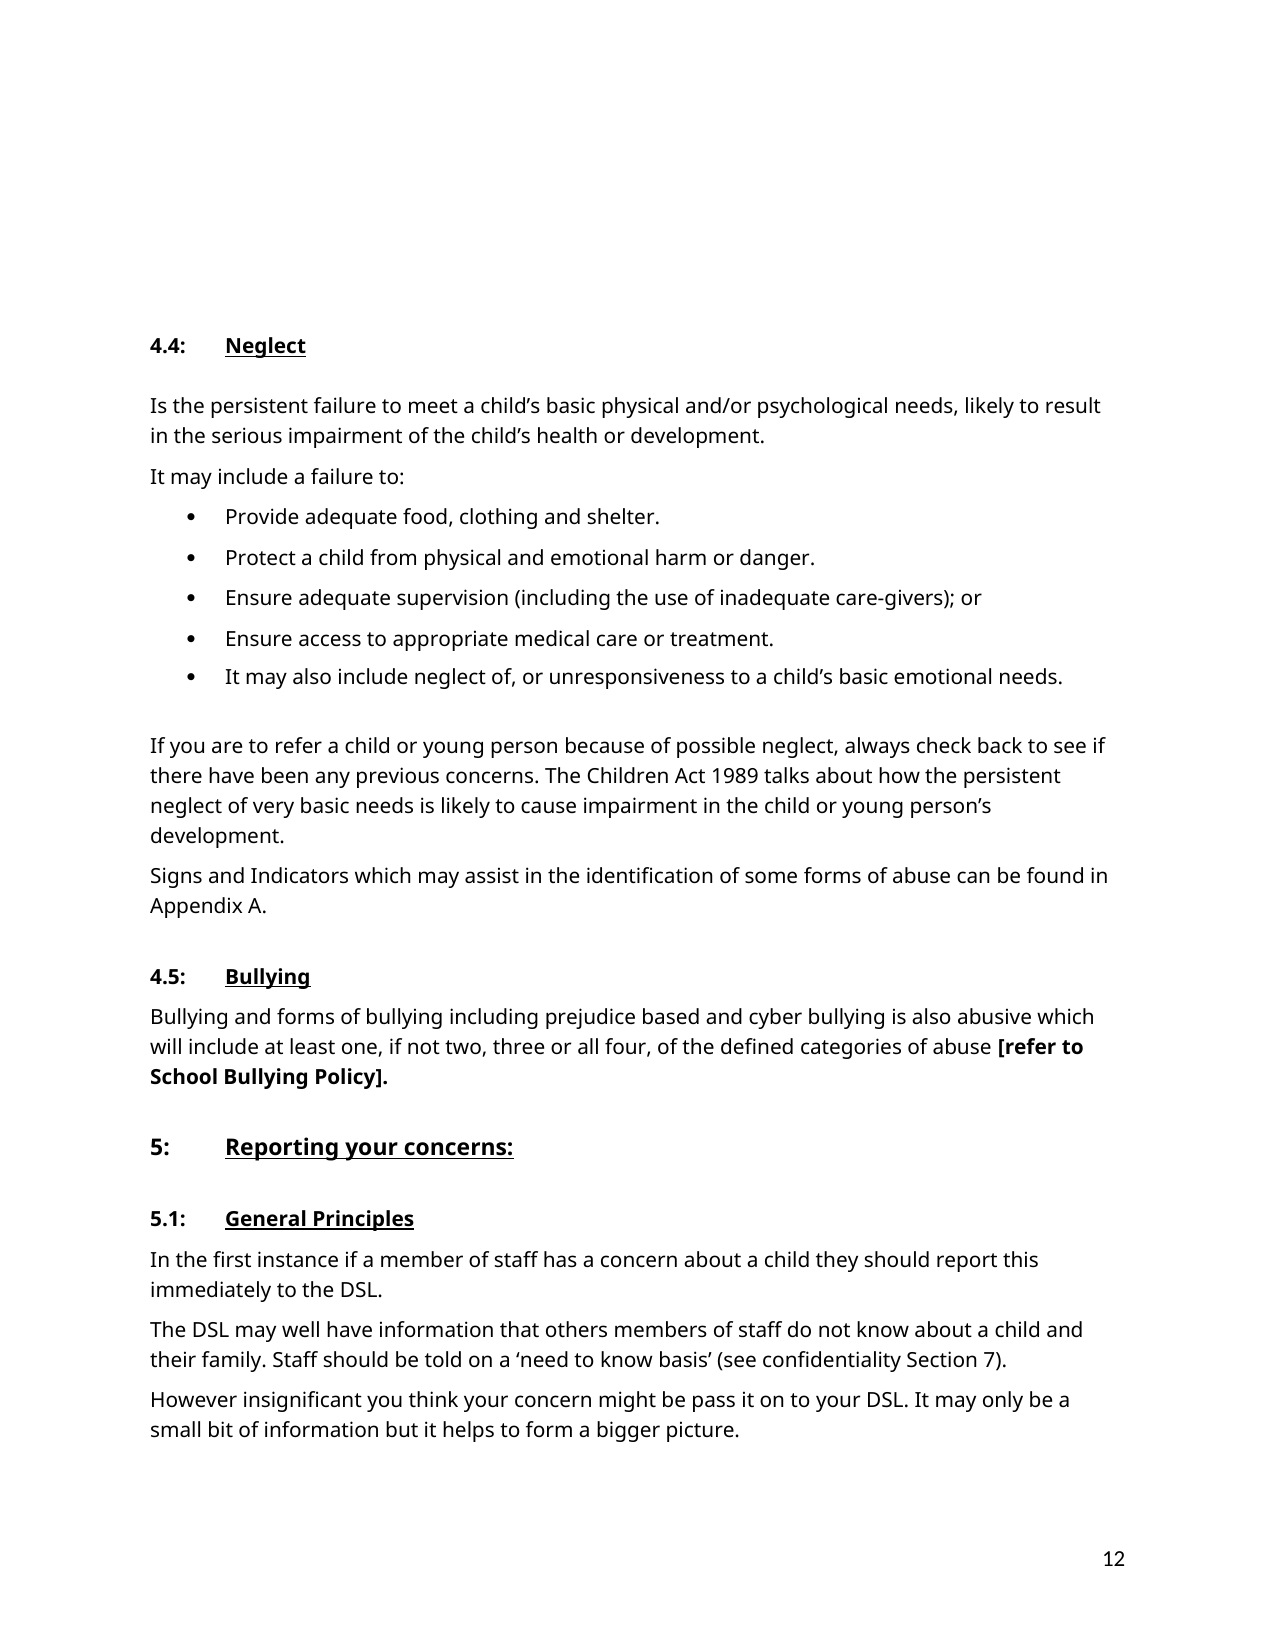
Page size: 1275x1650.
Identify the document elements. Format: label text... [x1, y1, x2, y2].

list Provide adequate food, clothing and shelter. [187, 501, 1125, 531]
text In the first instance if a member of staff has a concern about a child they should report this immediately to the DSL. [150, 1243, 1125, 1303]
list Ensure adequate supervision (including the use of inadequate care-givers); or [187, 582, 1125, 612]
text Signs and Indicators which may assist in the identification of some forms of abuse can be found in Appendix A. [150, 860, 1125, 950]
text Is the persistent failure to meet a child’s basic physical and/or psychological needs, likely to result in the serious impairment of the child’s health or development. [150, 390, 1125, 450]
list Ensure access to appropriate medical care or treatment. [187, 622, 1125, 652]
text 4.5: Bullying [150, 960, 1125, 990]
text 5: Reporting your concerns: [150, 1131, 1125, 1192]
text Bullying and forms of bullying including prejudice based and cyber bullying is also abusive which will include at least one, if not two, three or all four, of the defined categories of abuse [refer to School Bullying Policy]. [150, 1001, 1125, 1121]
list Protect a child from physical and emotional harm or danger. [187, 541, 1125, 571]
text The DSL may well have information that others members of staff do not know about a child and their family. Staff should be told on a ‘need to know basis’ (see confidentiality Section 7). [150, 1313, 1125, 1373]
text 4.4: Neglect [150, 330, 1125, 360]
text However insignificant you think your concern might be pass it on to your DSL. It may only be a small bit of information but it helps to form a bigger picture. [150, 1384, 1125, 1444]
text If you are to refer a child or young person because of possible neglect, always check back to see if there have been any previous concerns. The Children Act 1989 talks about how the persistent neglect of very basic needs is likely to cause impairment in the child or young person’s development. [150, 729, 1125, 849]
text It may include a failure to: [150, 460, 1125, 490]
list It may also include neglect of, or unresponsiveness to a child’s basic emotional needs. [187, 662, 1125, 719]
text 5.1: General Principles [150, 1203, 1125, 1233]
